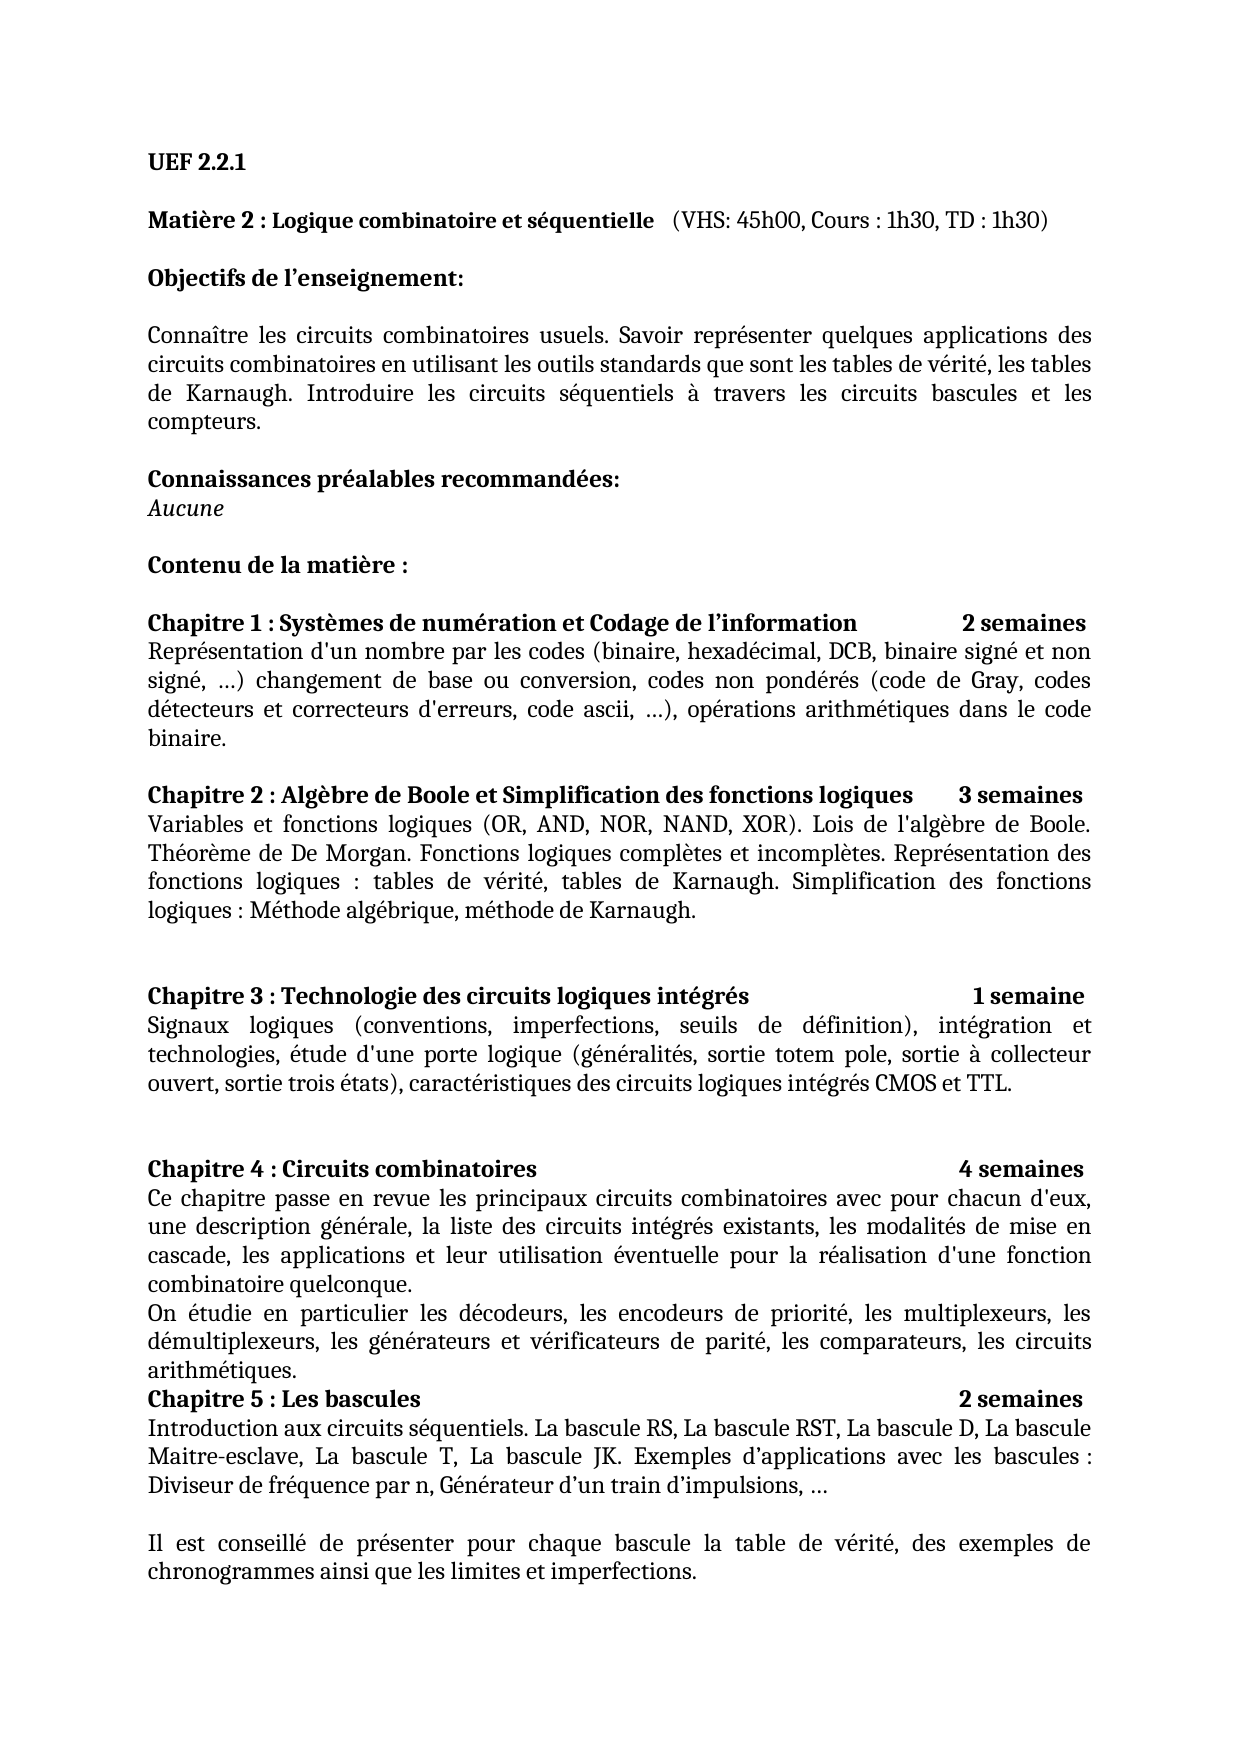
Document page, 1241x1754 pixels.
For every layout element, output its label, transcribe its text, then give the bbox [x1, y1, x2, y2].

text Variables et fonctions logiques (OR, AND, NOR, NAND, XOR). Lois de l'algèbre de Boole. Théorème de De Morgan. Fonctions logiques complètes et incomplètes. Représentation des fonctions logiques : tables de vérité, tables de Karnaugh. Simplification des fonctions logiques : Méthode algébrique, méthode de Karnaugh. [148, 810, 1093, 953]
text Connaître les circuits combinatoires usuels. Savoir représenter quelques applications des circuits combinatoires en utilisant les outils standards que sont les tables de vérité, les tables de Karnaugh. Introduire les circuits séquentiels à travers les circuits bascules et les compteurs. [148, 321, 1093, 436]
text Représentation d'un nombre par les codes (binaire, hexadécimal, DCB, binaire signé et non signé, …) changement de base ou conversion, codes non pondérés (code de Gray, codes détecteurs et correcteurs d'erreurs, code ascii, …), opérations arithmétiques dans le code binaire. [148, 637, 1093, 752]
text Signaux logiques (conventions, imperfections, seuils de définition), intégration et technologies, étude d'une porte logique (généralités, sortie totem pole, sortie à collecteur ouvert, sortie trois états), caractéristiques des circuits logiques intégrés CMOS et TTL. [148, 1011, 1093, 1126]
text Contenu de la matière : [148, 551, 1093, 580]
text Objectifs de l’enseignement: [148, 263, 1093, 292]
text Il est conseillé de présenter pour chaque bascule la table de vérité, des exemples de chronogrammes ainsi que les limites et imperfections. [148, 1528, 1093, 1586]
text Chapitre 2 : Algèbre de Boole et Simplification des fonctions logiques 3 semaines [148, 781, 1093, 810]
text UEF 2.2.1 [148, 148, 1093, 176]
text Connaissances préalables recommandées: [148, 465, 1093, 493]
text Introduction aux circuits séquentiels. La bascule RS, La bascule RST, La bascule D, La bascule Maitre-esclave, La bascule T, La bascule JK. Exemples d’applications avec les bascules : Diviseur de fréquence par n, Générateur d’un train d’impulsions, … [148, 1413, 1093, 1500]
text On étudie en particulier les décodeurs, les encodeurs de priorité, les multiplexeurs, les démultiplexeurs, les générateurs et vérificateurs de parité, les comparateurs, les circuits arithmétiques. [148, 1298, 1093, 1385]
text Ce chapitre passe en revue les principaux circuits combinatoires avec pour chacun d'eux, une description générale, la liste des circuits intégrés existants, les modalités de mise en cascade, les applications et leur utilisation éventuelle pour la réalisation d'une fonction combinatoire quelconque. [148, 1183, 1093, 1298]
text Chapitre 5 : Les bascules 2 semaines [148, 1385, 1093, 1413]
text Aucune [148, 493, 1093, 522]
text Chapitre 1 : Systèmes de numération et Codage de l’information 2 semaines [148, 608, 1093, 637]
text Chapitre 4 : Circuits combinatoires 4 semaines [148, 1155, 1093, 1183]
text Matière 2 : Logique combinatoire et séquentielle (VHS: 45h00, Cours : 1h30, TD : 1h30) [148, 206, 1093, 234]
text Chapitre 3 : Technologie des circuits logiques intégrés 1 semaine [148, 982, 1093, 1011]
